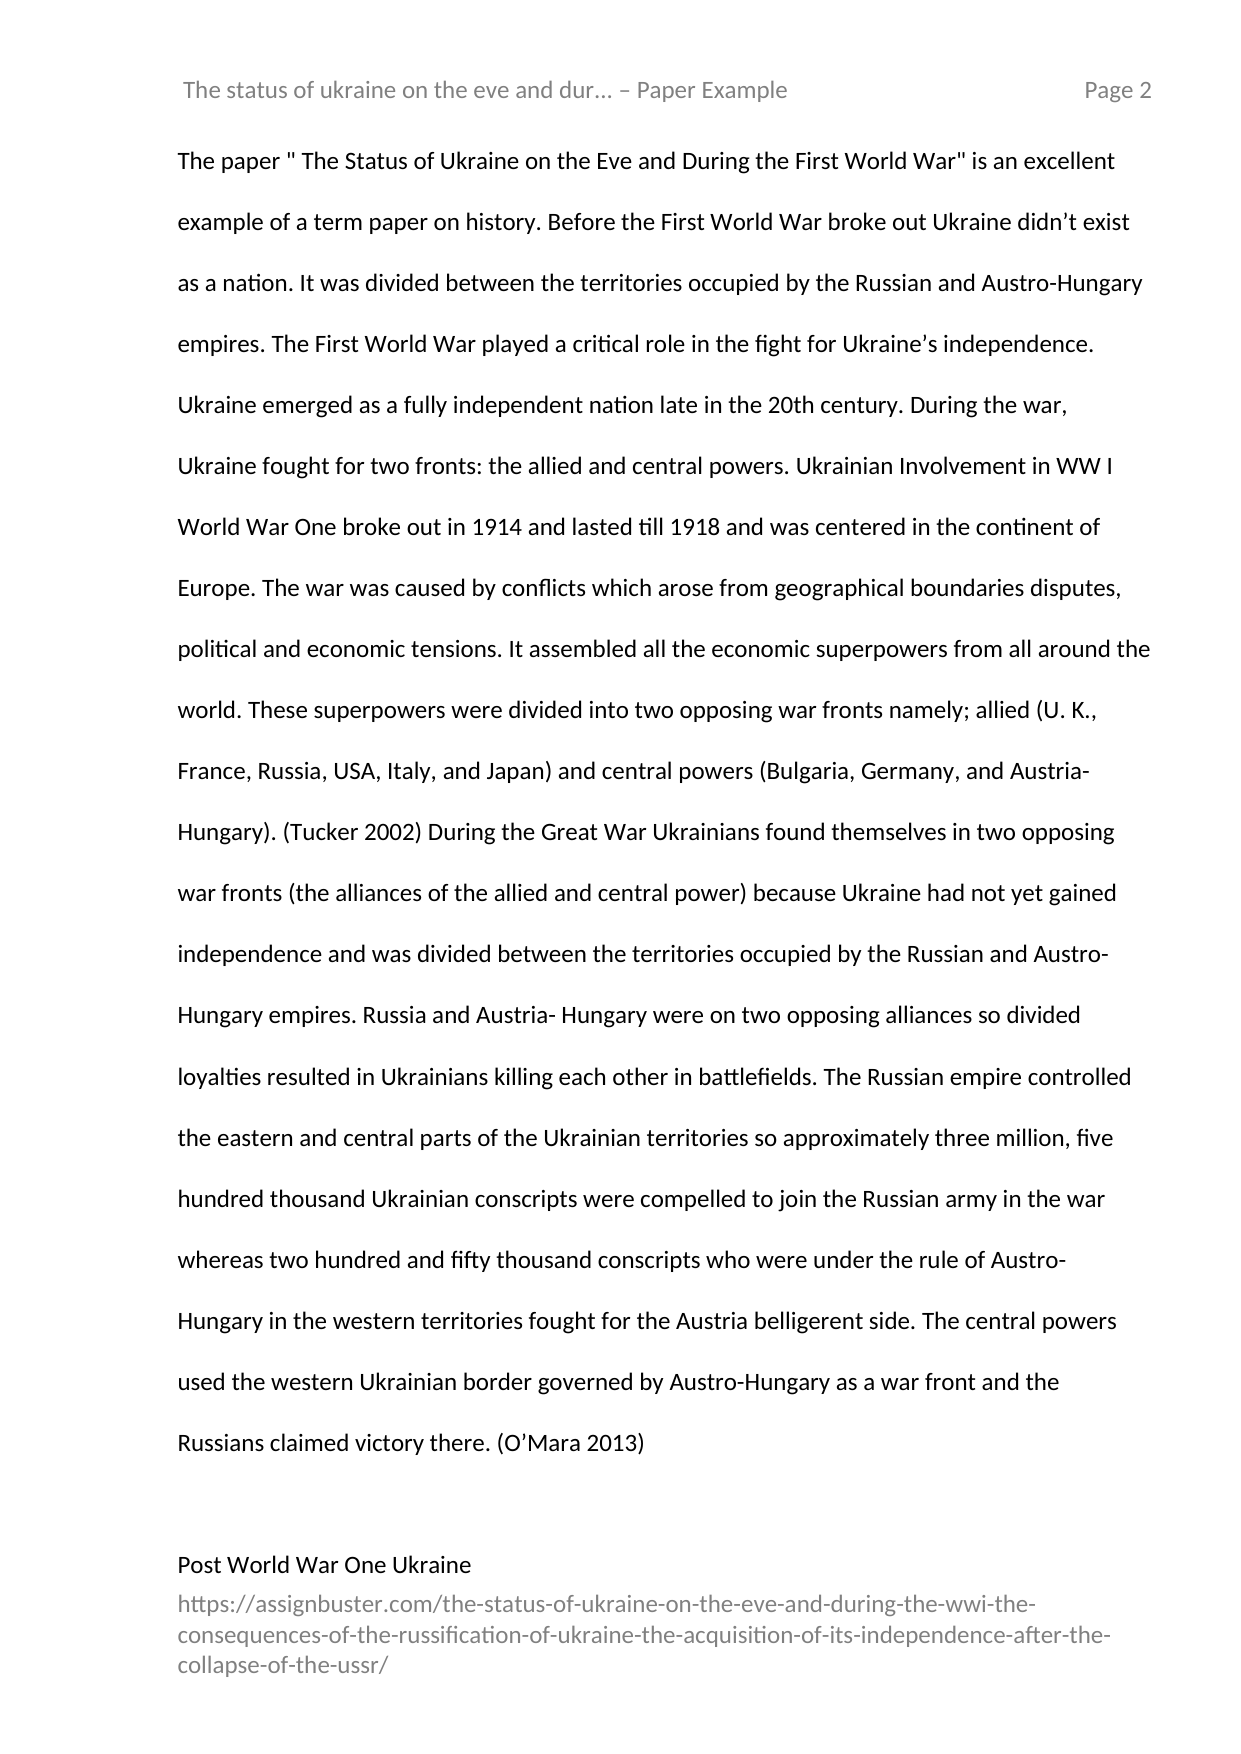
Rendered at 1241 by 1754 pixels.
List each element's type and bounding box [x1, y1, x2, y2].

text [177, 145, 1152, 1579]
